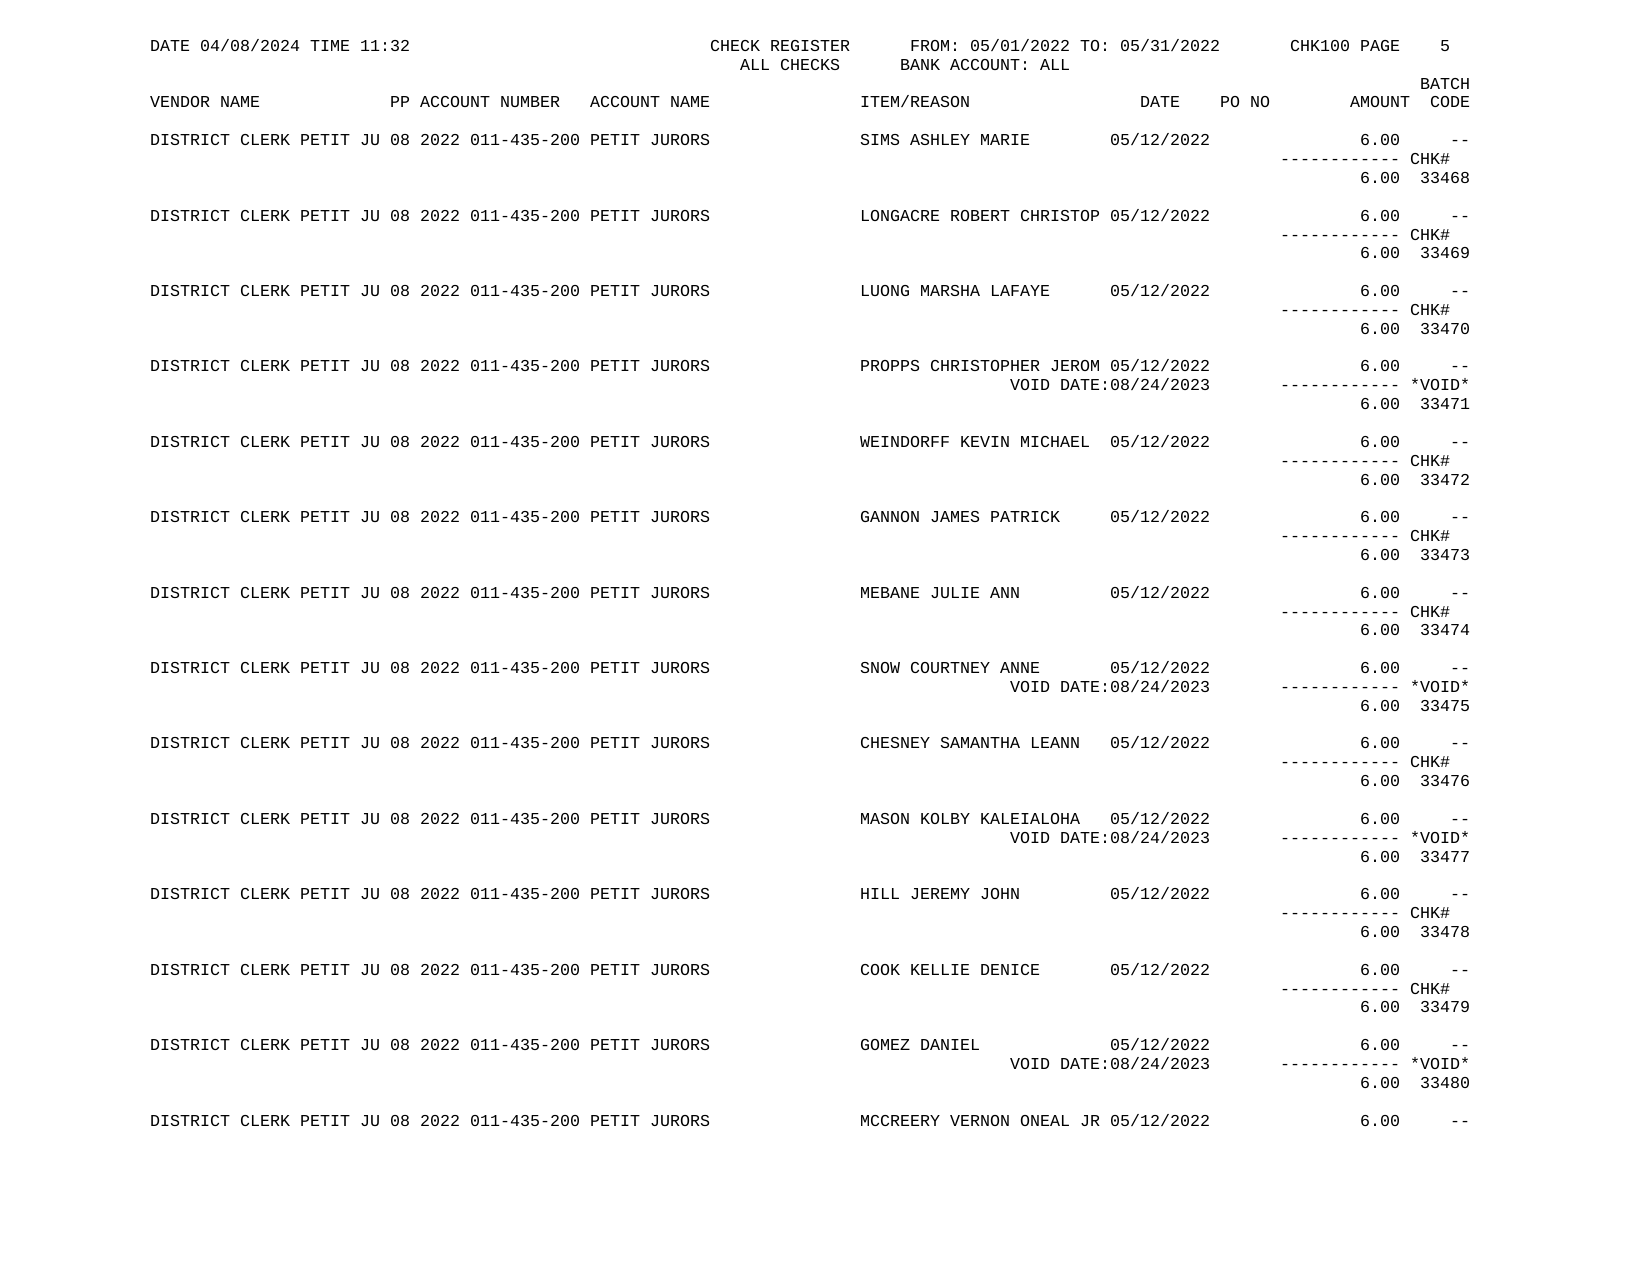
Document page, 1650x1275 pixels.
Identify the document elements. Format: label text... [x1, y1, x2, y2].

text ------------ CHK# [150, 301, 1500, 320]
text VOID DATE:08/24/2023 ------------ *VOID* [150, 829, 1500, 848]
text 6.00 33471 [150, 396, 1500, 414]
text 6.00 33477 [150, 848, 1500, 867]
text ------------ CHK# [150, 603, 1500, 622]
text VOID DATE:08/24/2023 ------------ *VOID* [150, 377, 1500, 396]
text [150, 1056, 1500, 1074]
text DISTRICT CLERK PETIT JU 08 2022 011-435-200 PETIT JURORS LONGACRE ROBERT CHRISTOP 05/12/2022 6.00 -- [150, 207, 1500, 226]
text DISTRICT CLERK PETIT JU 08 2022 011-435-200 PETIT JURORS COOK KELLIE DENICE 05/12/2022 6.00 -- [150, 961, 1500, 980]
text BATCH [150, 75, 1500, 94]
text ------------ CHK# [150, 980, 1500, 999]
text 6.00 33476 [150, 773, 1500, 792]
text 6.00 33479 [150, 999, 1500, 1018]
text DISTRICT CLERK PETIT JU 08 2022 011-435-200 PETIT JURORS WEINDORFF KEVIN MICHAEL 05/12/2022 6.00 -- [150, 433, 1500, 452]
text ------------ CHK# [150, 905, 1500, 924]
text DISTRICT CLERK PETIT JU 08 2022 011-435-200 PETIT JURORS LUONG MARSHA LAFAYE 05/12/2022 6.00 -- [150, 283, 1500, 301]
text DATE 04/08/2024 TIME 11:32 CHECK REGISTER FROM: 05/01/2022 TO: 05/31/2022 CHK100 PAGE 5 [150, 37, 1500, 56]
text ------------ CHK# [150, 151, 1500, 169]
text 6.00 33475 [150, 697, 1500, 716]
text VENDOR NAME PP ACCOUNT NUMBER ACCOUNT NAME ITEM/REASON DATE PO NO AMOUNT CODE [150, 94, 1500, 113]
text ------------ CHK# [150, 452, 1500, 471]
text ------------ CHK# [150, 754, 1500, 773]
text 6.00 33469 [150, 245, 1500, 264]
text ------------ CHK# [150, 528, 1500, 547]
text 6.00 33468 [150, 169, 1500, 188]
text DISTRICT CLERK PETIT JU 08 2022 011-435-200 PETIT JURORS MCCREERY VERNON ONEAL JR 05/12/2022 6.00 -- [150, 1112, 1500, 1131]
text 6.00 33470 [150, 320, 1500, 339]
text DISTRICT CLERK PETIT JU 08 2022 011-435-200 PETIT JURORS GANNON JAMES PATRICK 05/12/2022 6.00 -- [150, 509, 1500, 528]
text 6.00 33472 [150, 471, 1500, 490]
text 6.00 33473 [150, 547, 1500, 565]
text ALL CHECKS BANK ACCOUNT: ALL [150, 56, 1500, 75]
text DISTRICT CLERK PETIT JU 08 2022 011-435-200 PETIT JURORS MASON KOLBY KALEIALOHA 05/12/2022 6.00 -- [150, 811, 1500, 829]
text DISTRICT CLERK PETIT JU 08 2022 011-435-200 PETIT JURORS PROPPS CHRISTOPHER JEROM 05/12/2022 6.00 -- [150, 358, 1500, 377]
text DISTRICT CLERK PETIT JU 08 2022 011-435-200 PETIT JURORS MEBANE JULIE ANN 05/12/2022 6.00 -- [150, 584, 1500, 603]
text 6.00 33474 [150, 622, 1500, 641]
text DISTRICT CLERK PETIT JU 08 2022 011-435-200 PETIT JURORS CHESNEY SAMANTHA LEANN 05/12/2022 6.00 -- [150, 735, 1500, 754]
text 6.00 33480 [150, 1074, 1500, 1093]
text DISTRICT CLERK PETIT JU 08 2022 011-435-200 PETIT JURORS HILL JEREMY JOHN 05/12/2022 6.00 -- [150, 886, 1500, 905]
text DISTRICT CLERK PETIT JU 08 2022 011-435-200 PETIT JURORS SNOW COURTNEY ANNE 05/12/2022 6.00 -- [150, 660, 1500, 678]
text ------------ CHK# [150, 226, 1500, 245]
text 6.00 33478 [150, 924, 1500, 942]
text DISTRICT CLERK PETIT JU 08 2022 011-435-200 PETIT JURORS SIMS ASHLEY MARIE 05/12/2022 6.00 -- [150, 132, 1500, 151]
text VOID DATE:08/24/2023 ------------ *VOID* [150, 678, 1500, 697]
text DISTRICT CLERK PETIT JU 08 2022 011-435-200 PETIT JURORS GOMEZ DANIEL 05/12/2022 6.00 -- [150, 1037, 1500, 1056]
